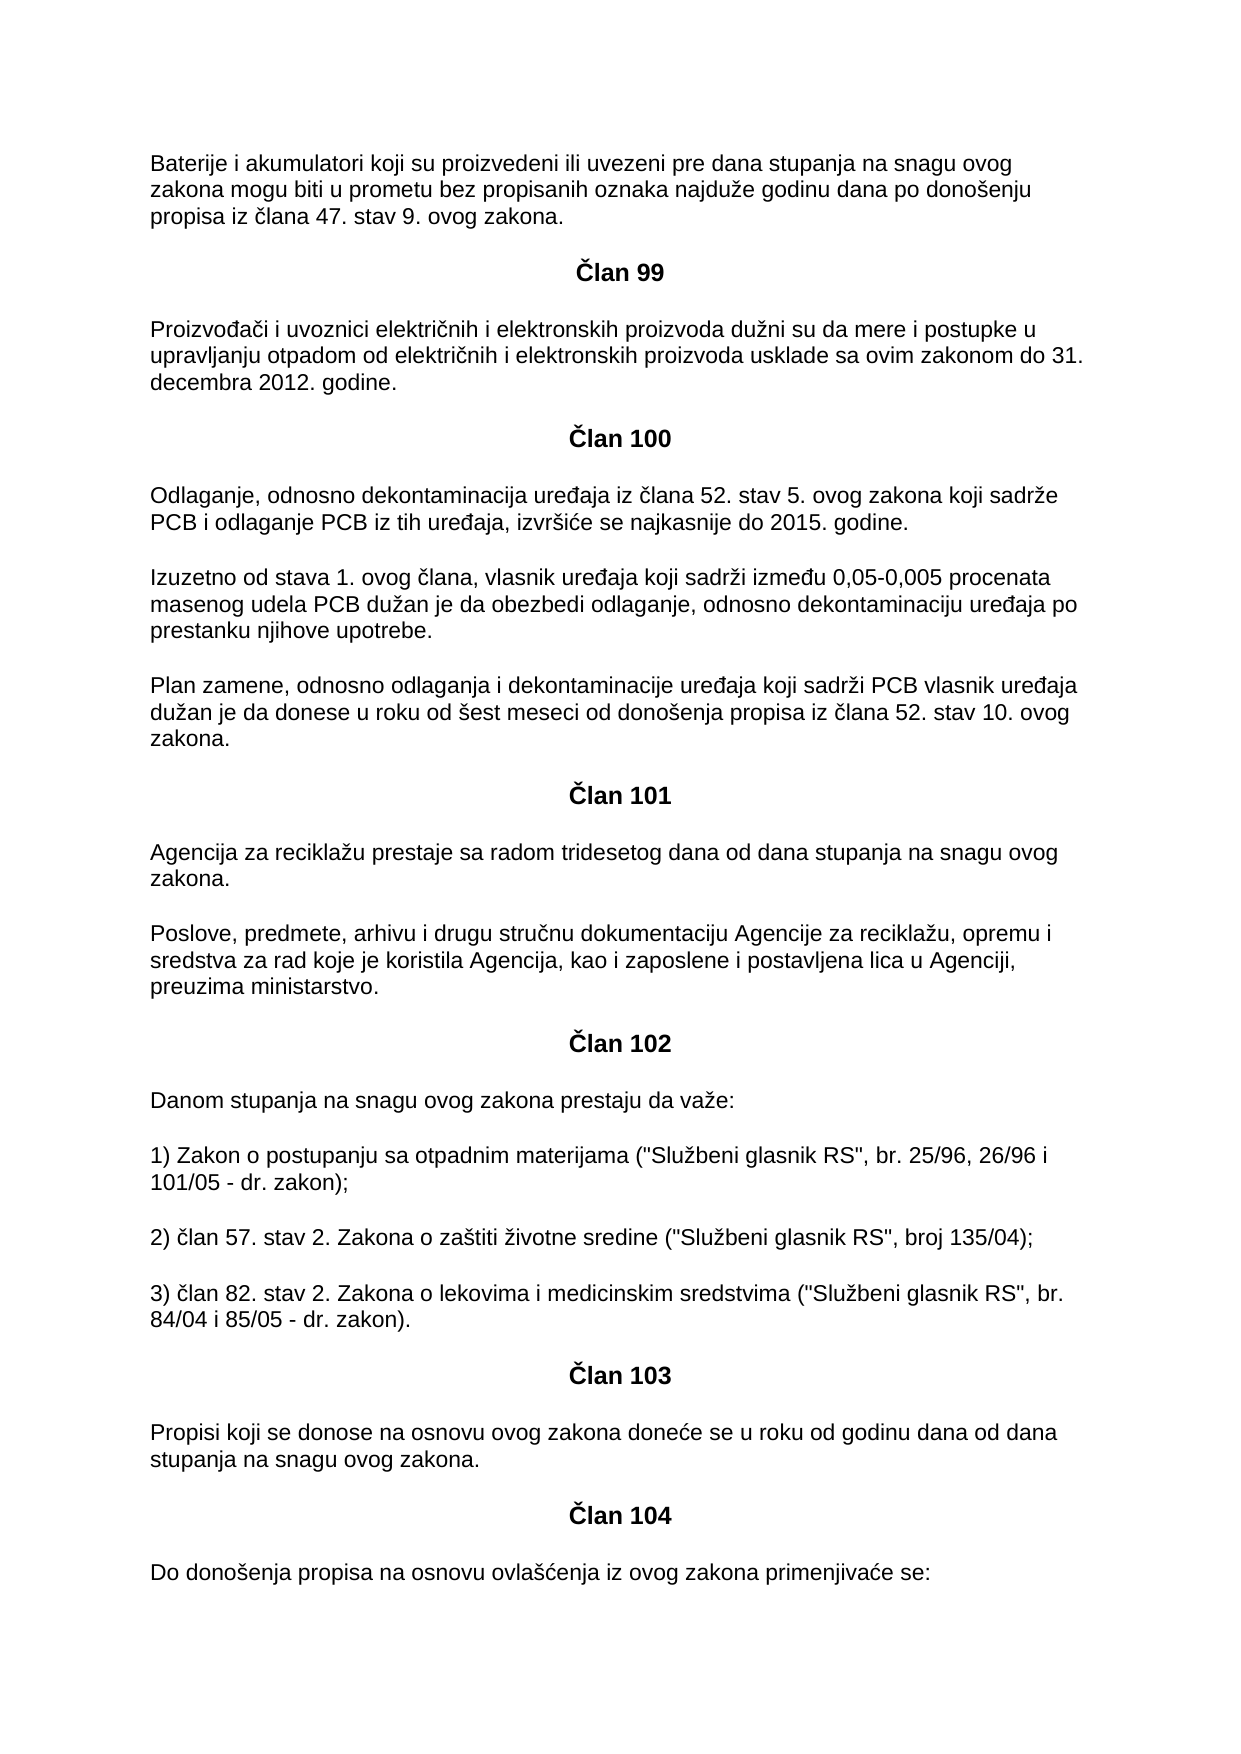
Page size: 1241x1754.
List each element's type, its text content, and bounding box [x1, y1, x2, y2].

text Član 103 [150, 1361, 1090, 1390]
text 3) član 82. stav 2. Zakona o lekovima i medicinskim sredstvima ("Službeni glasnik RS", br. 84/04 i 85/05 - dr. zakon). [150, 1279, 1090, 1332]
text Član 101 [150, 781, 1090, 809]
text Izuzetno od stava 1. ovog člana, vlasnik uređaja koji sadrži između 0,05-0,005 procenata masenog udela PCB dužan je da obezbedi odlaganje, odnosno dekontaminaciju uređaja po prestanku njihove upotrebe. [150, 564, 1090, 643]
text Danom stupanja na snagu ovog zakona prestaju da važe: [150, 1087, 1090, 1113]
text Baterije i akumulatori koji su proizvedeni ili uvezeni pre dana stupanja na snagu ovog zakona mogu biti u prometu bez propisanih oznaka najduže godinu dana po donošenju propisa iz člana 47. stav 9. ovog zakona. [150, 150, 1090, 229]
text 2) član 57. stav 2. Zakona o zaštiti životne sredine ("Službeni glasnik RS", broj 135/04); [150, 1224, 1090, 1250]
text Proizvođači i uvoznici električnih i elektronskih proizvoda dužni su da mere i postupke u upravljanju otpadom od električnih i elektronskih proizvoda usklade sa ovim zakonom do 31. decembra 2012. godine. [150, 316, 1090, 395]
text Do donošenja propisa na osnovu ovlašćenja iz ovog zakona primenjivaće se: [150, 1559, 1090, 1585]
text 1) Zakon o postupanju sa otpadnim materijama ("Službeni glasnik RS", br. 25/96, 26/96 i 101/05 - dr. zakon); [150, 1142, 1090, 1195]
text Član 102 [150, 1029, 1090, 1057]
text Propisi koji se donose na osnovu ovog zakona doneće se u roku od godinu dana od dana stupanja na snagu ovog zakona. [150, 1419, 1090, 1472]
text Član 100 [150, 424, 1090, 453]
text Član 104 [150, 1501, 1090, 1530]
text Odlaganje, odnosno dekontaminacija uređaja iz člana 52. stav 5. ovog zakona koji sadrže PCB i odlaganje PCB iz tih uređaja, izvršiće se najkasnije do 2015. godine. [150, 482, 1090, 535]
text Član 99 [150, 258, 1090, 287]
text Plan zamene, odnosno odlaganja i dekontaminacije uređaja koji sadrži PCB vlasnik uređaja dužan je da donese u roku od šest meseci od donošenja propisa iz člana 52. stav 10. ovog zakona. [150, 672, 1090, 751]
text Poslove, predmete, arhivu i drugu stručnu dokumentaciju Agencije za reciklažu, opremu i sredstva za rad koje je koristila Agencija, kao i zaposlene i postavljena lica u Agenciji, preuzima ministarstvo. [150, 920, 1090, 999]
text Agencija za reciklažu prestaje sa radom tridesetog dana od dana stupanja na snagu ovog zakona. [150, 838, 1090, 891]
